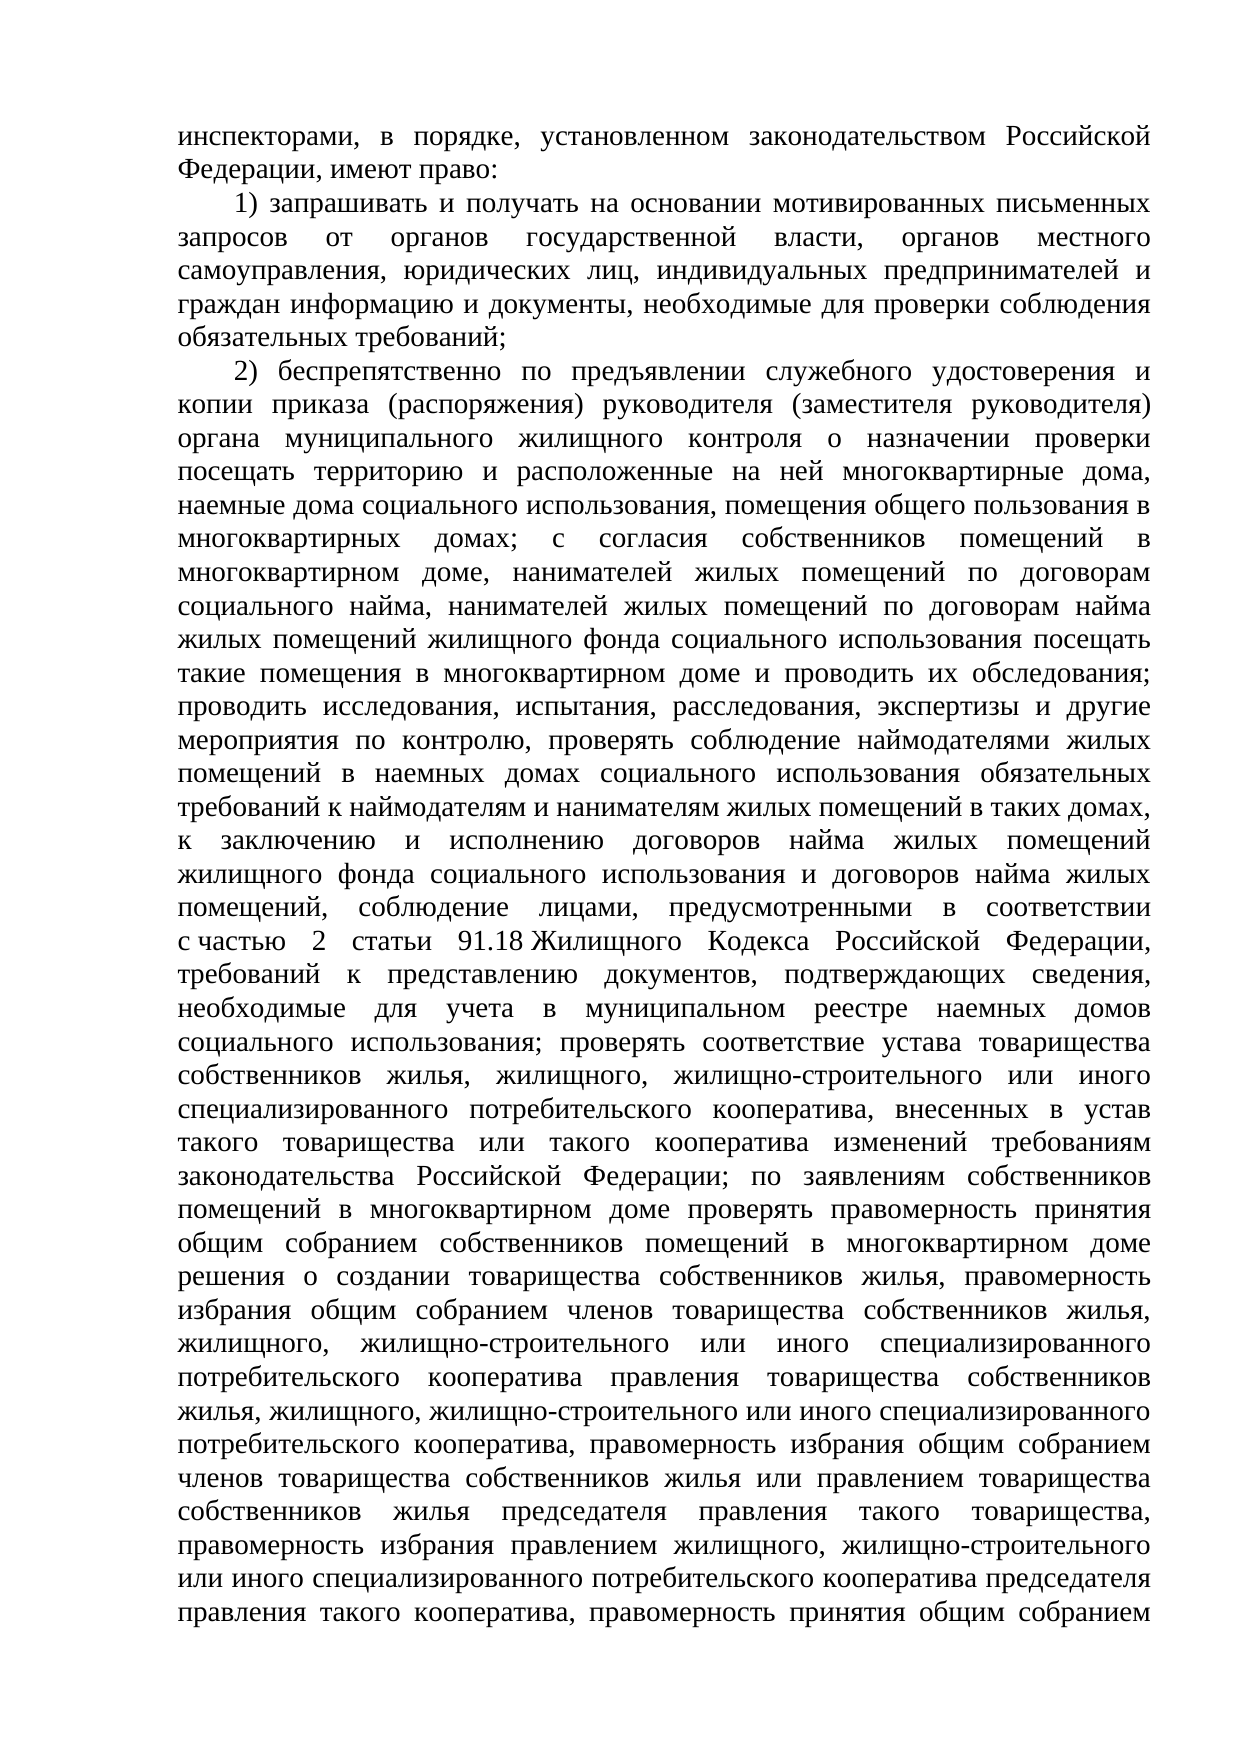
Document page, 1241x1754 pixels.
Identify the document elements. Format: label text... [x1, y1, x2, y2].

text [177, 353, 1152, 1627]
text 1) запрашивать и получать на основании мотивированных письменных запросов от органов государственной власти, органов местного самоуправления, юридических лиц, индивидуальных предпринимателей и граждан информацию и документы, необходимые для проверки соблюдения обязательных требований; [177, 185, 1152, 353]
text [177, 118, 1152, 185]
